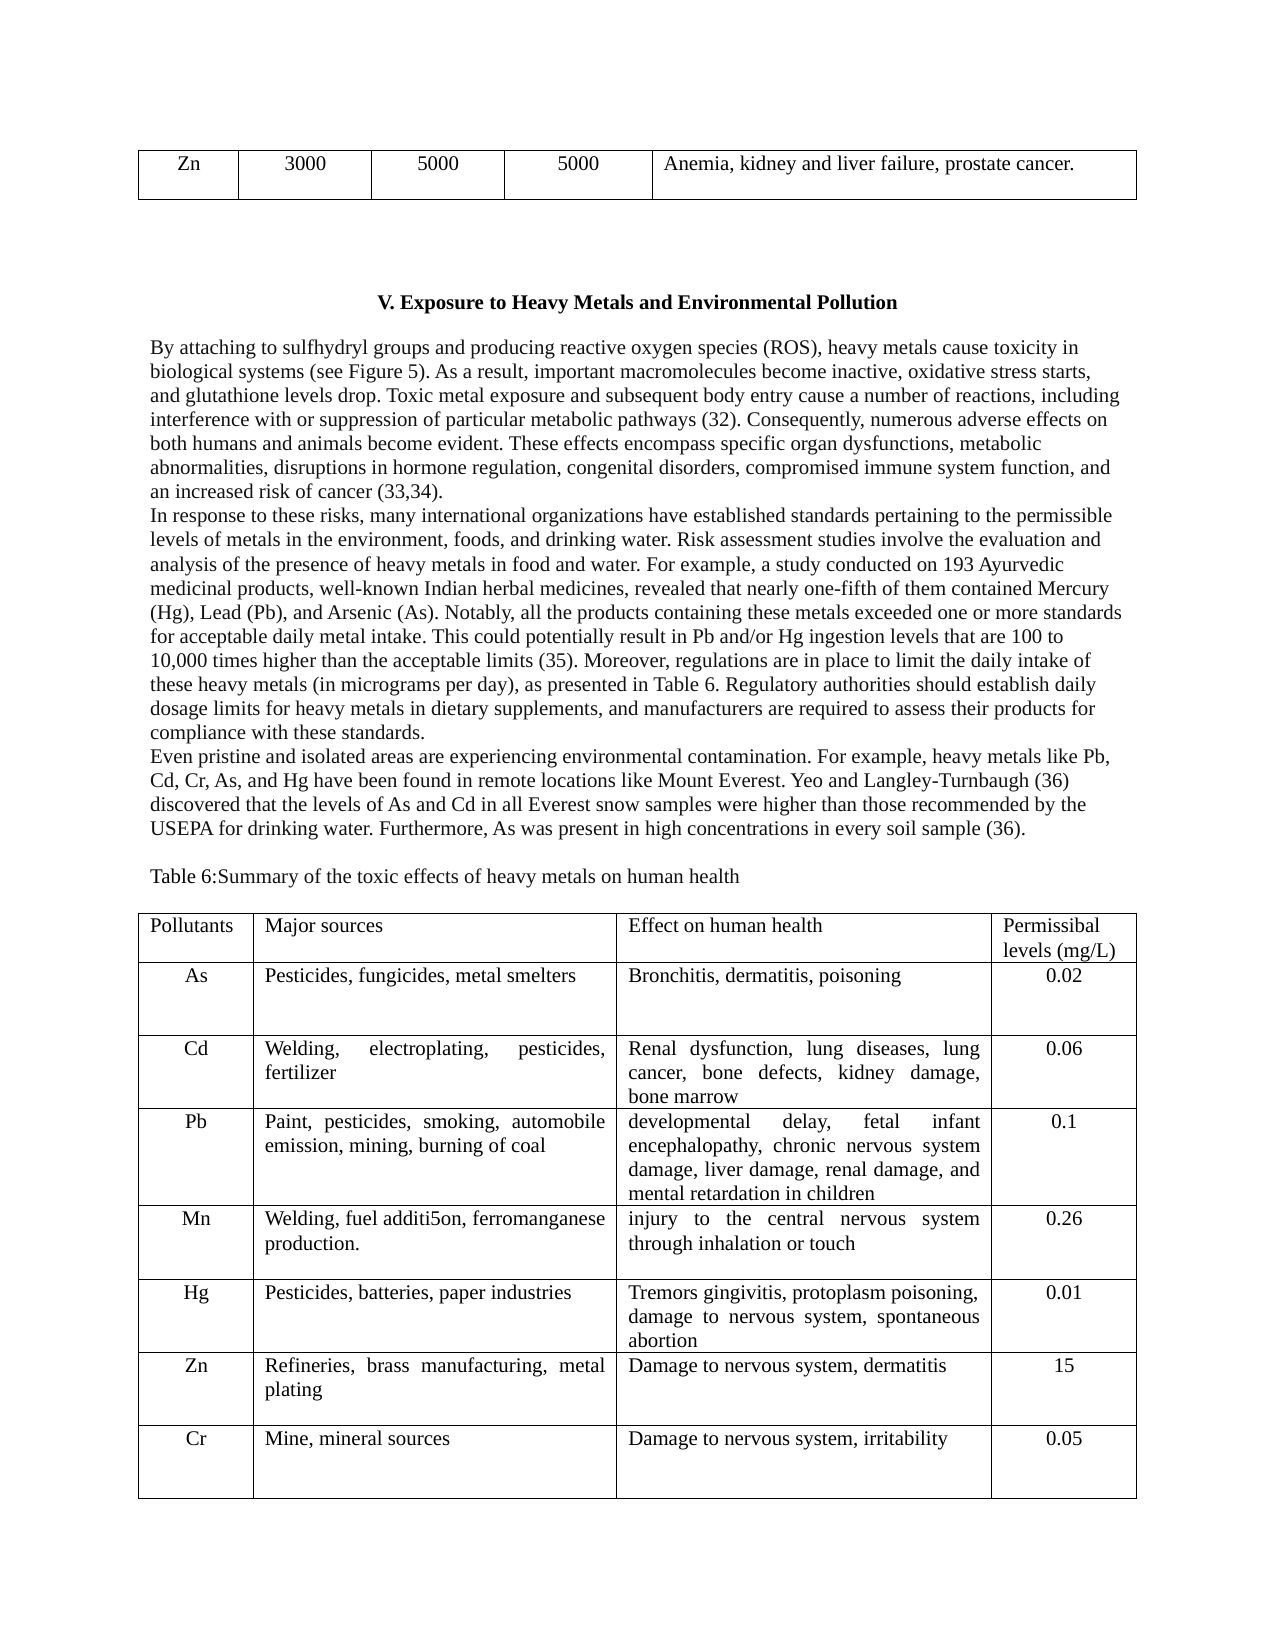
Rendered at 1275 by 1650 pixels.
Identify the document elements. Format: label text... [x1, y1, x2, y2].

table_cell 0.1 [992, 1109, 1136, 1205]
table_cell Renal dysfunction, lung diseases, lung cancer, bone defects, kidney damage, bone marrow [617, 1036, 991, 1108]
table_cell Welding, fuel additi5on, ferromanganese production. [254, 1206, 616, 1278]
table_header Permissibal levels (mg/L) [992, 914, 1136, 962]
subtitle Even pristine and isolated areas are experiencing environmental contamination. For example, heavy metals like Pb, Cd, Cr, As, and Hg have been found in remote locations like Mount Everest. Yeo and Langley-Turnbaugh (36) discovered that the levels of As and Cd in all Everest snow samples were higher than those recommended by the USEPA for drinking water. Furthermore, As was present in high concentrations in every soil sample (36). [150, 744, 1125, 840]
table_cell 0.01 [992, 1280, 1136, 1352]
table_cell 3000 [239, 151, 371, 199]
subtitle By attaching to sulfhydryl groups and producing reactive oxygen species (ROS), heavy metals cause toxicity in biological systems (see Figure 5). As a result, important macromolecules become inactive, oxidative stress starts, and glutathione levels drop. Toxic metal exposure and subsequent body entry cause a number of reactions, including interference with or suppression of particular metabolic pathways (32). Consequently, numerous adverse effects on both humans and animals become evident. These effects encompass specific organ dysfunctions, metabolic abnormalities, disruptions in hormone regulation, congenital disorders, compromised immune system function, and an increased risk of cancer (33,34). [150, 335, 1125, 503]
table_cell As [139, 963, 253, 1035]
table_cell Zn [139, 151, 238, 199]
table_cell injury to the central nervous system through inhalation or touch [617, 1206, 991, 1278]
table_cell Hg [139, 1280, 253, 1352]
table_cell Pesticides, fungicides, metal smelters [254, 963, 616, 1035]
table_cell Zn [139, 1353, 253, 1425]
table_header Major sources [254, 914, 616, 962]
table_cell Pb [139, 1109, 253, 1205]
table_cell developmental delay, fetal infant encephalopathy, chronic nervous system damage, liver damage, renal damage, and mental retardation in children [617, 1109, 991, 1205]
table_cell Cd [139, 1036, 253, 1108]
table_cell Damage to nervous system, dermatitis [617, 1353, 991, 1425]
table_cell Pesticides, batteries, paper industries [254, 1280, 616, 1352]
table_cell Refineries, brass manufacturing, metal plating [254, 1353, 616, 1425]
table_cell Tremors gingivitis, protoplasm poisoning, damage to nervous system, spontaneous abortion [617, 1280, 991, 1352]
text V. Exposure to Heavy Metals and Environmental Pollution [150, 290, 1125, 314]
table_cell Paint, pesticides, smoking, automobile emission, mining, burning of coal [254, 1109, 616, 1205]
table_cell Bronchitis, dermatitis, poisoning [617, 963, 991, 1035]
table_cell Mn [139, 1206, 253, 1278]
table_cell 5000 [505, 151, 652, 199]
table_cell Anemia, kidney and liver failure, prostate cancer. [653, 151, 1136, 199]
table_header Effect on human health [617, 914, 991, 962]
table_cell Mine, mineral sources [254, 1426, 616, 1498]
table_cell Welding, electroplating, pesticides, fertilizer [254, 1036, 616, 1108]
table_cell 5000 [372, 151, 504, 199]
table_cell Damage to nervous system, irritability [617, 1426, 991, 1498]
table_cell Cr [139, 1426, 253, 1498]
table_header Pollutants [139, 914, 253, 962]
table_cell 0.26 [992, 1206, 1136, 1278]
table_cell 0.06 [992, 1036, 1136, 1108]
table_cell 15 [992, 1353, 1136, 1425]
table_cell 0.02 [992, 963, 1136, 1035]
table_cell 0.05 [992, 1426, 1136, 1498]
subtitle Table 6:Summary of the toxic effects of heavy metals on human health [150, 864, 1125, 888]
subtitle In response to these risks, many international organizations have established standards pertaining to the permissible levels of metals in the environment, foods, and drinking water. Risk assessment studies involve the evaluation and analysis of the presence of heavy metals in food and water. For example, a study conducted on 193 Ayurvedic medicinal products, well-known Indian herbal medicines, revealed that nearly one-fifth of them contained Mercury (Hg), Lead (Pb), and Arsenic (As). Notably, all the products containing these metals exceeded one or more standards for acceptable daily metal intake. This could potentially result in Pb and/or Hg ingestion levels that are 100 to 10,000 times higher than the acceptable limits (35). Moreover, regulations are in place to limit the daily intake of these heavy metals (in micrograms per day), as presented in Table 6. Regulatory authorities should establish daily dosage limits for heavy metals in dietary supplements, and manufacturers are required to assess their products for compliance with these standards. [150, 503, 1125, 744]
